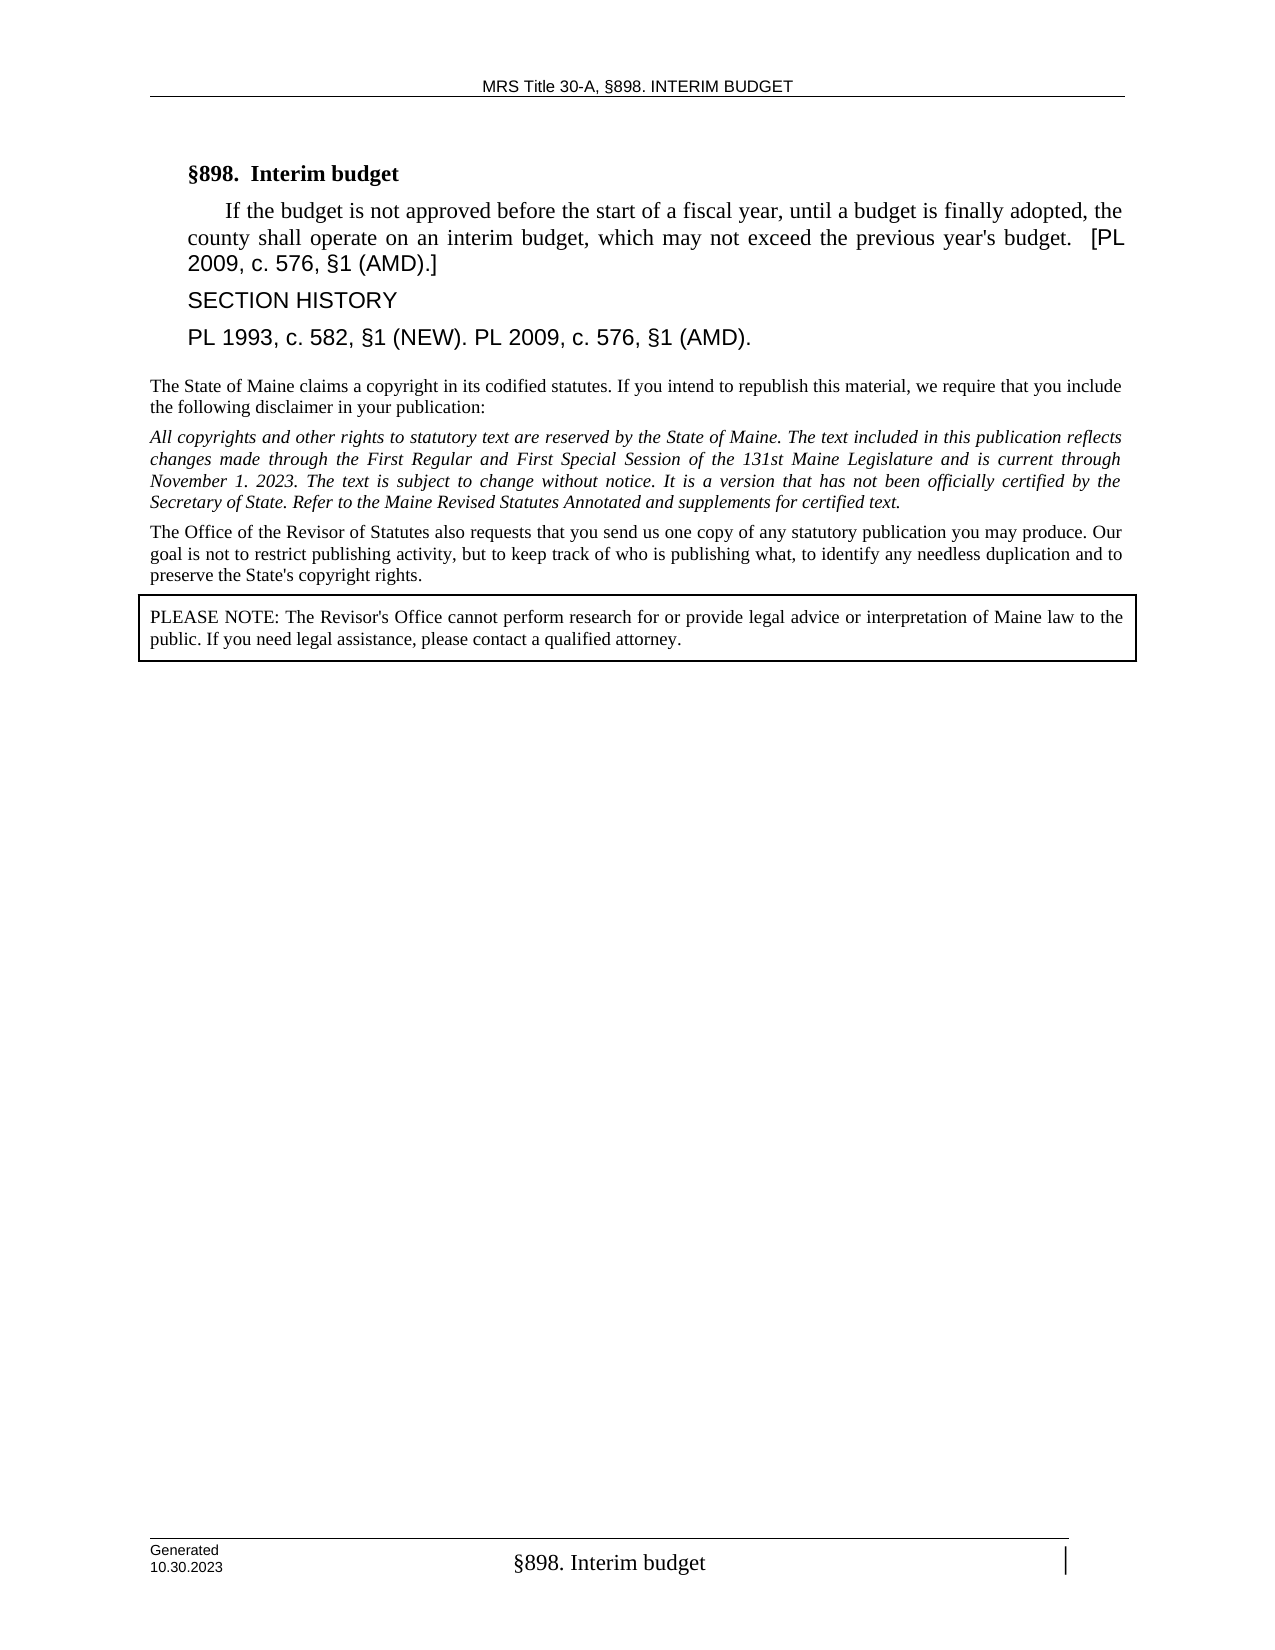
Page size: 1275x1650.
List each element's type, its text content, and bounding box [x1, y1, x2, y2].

text The Office of the Revisor of Statutes also requests that you send us one copy of any statutory publication you may produce. Our goal is not to restrict publishing activity, but to keep track of who is publishing what, to identify any needless duplication and to preserve the State's copyright rights. [150, 521, 1125, 586]
text PL 1993, c. 582, §1 (NEW). PL 2009, c. 576, §1 (AMD). [187, 323, 1125, 350]
text The State of Maine claims a copyright in its codified statutes. If you intend to republish this material, we require that you include the following disclaimer in your publication: [150, 375, 1125, 418]
text PLEASE NOTE: The Revisor's Office cannot perform research for or provide legal advice or interpretation of Maine law to the public. If you need legal assistance, please contact a qualified attorney. [140, 596, 1135, 660]
text §898. Interim budget [187, 160, 1125, 187]
text All copyrights and other rights to statutory text are reserved by the State of Maine. The text included in this publication reflects changes made through the First Regular and First Special Session of the 131st Maine Legislature and is current through November 1. 2023 . The text is subject to change without notice. It is a version that has not been officially certified by the Secretary of State. Refer to the Maine Revised Statutes Annotated and supplements for certified text. [150, 426, 1125, 513]
text SECTION HISTORY [187, 287, 1125, 313]
text If the budget is not approved before the start of a fiscal year, until a budget is finally adopted, the county shall operate on an interim budget, which may not exceed the previous year's budget. [PL 2009, c. 576, §1 (AMD).] [187, 197, 1125, 276]
